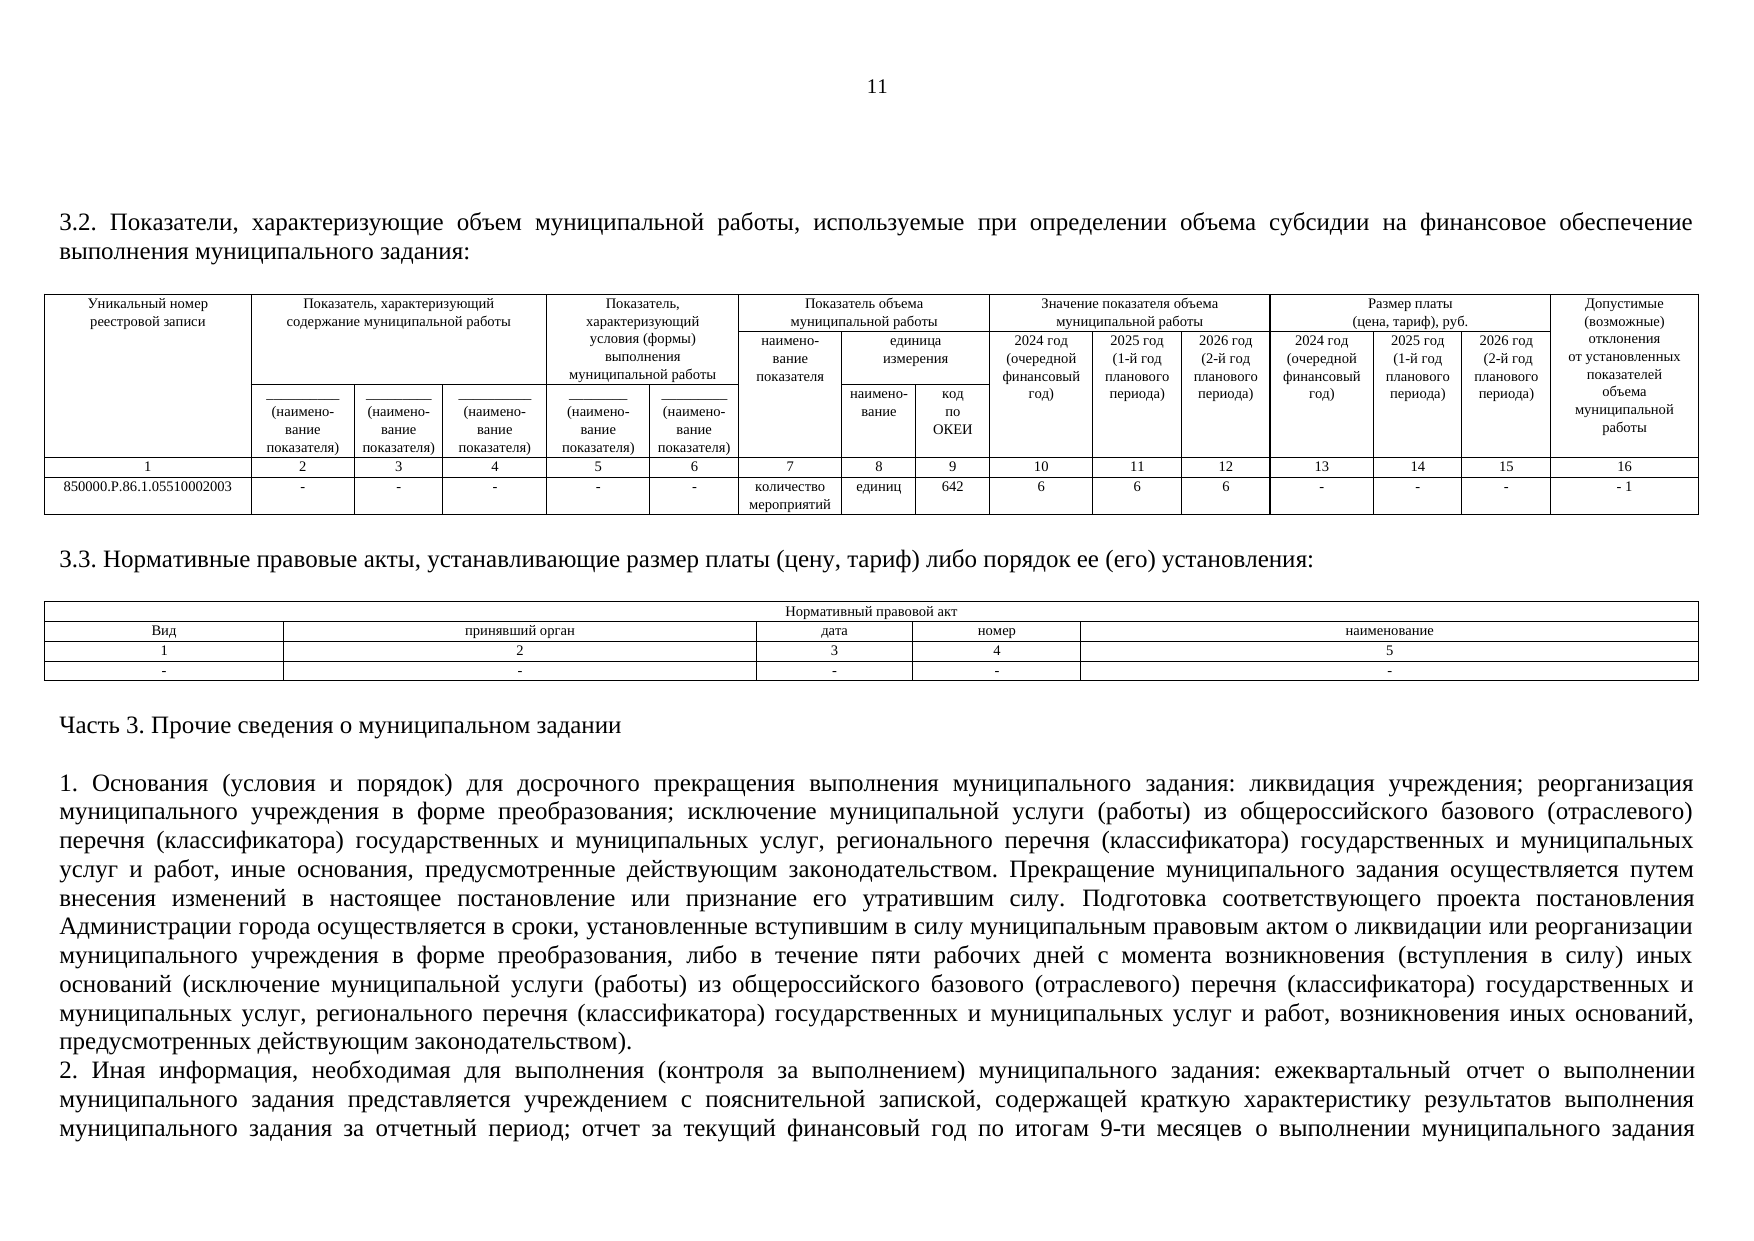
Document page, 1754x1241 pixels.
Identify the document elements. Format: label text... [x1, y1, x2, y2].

table_cell - [757, 662, 912, 680]
table_header Допустимые (возможные) отклонения от установленных показателей объема муниципальной работы [1551, 295, 1698, 457]
table_cell 2025 год (1-й год планового периода) [1374, 332, 1461, 457]
table_cell 642 [916, 478, 989, 514]
table_cell 4 [443, 458, 546, 477]
table_cell количество мероприятий [739, 478, 841, 514]
table_cell - [1374, 478, 1461, 514]
table_cell 9 [916, 458, 989, 477]
table_cell - [355, 478, 442, 514]
table_cell _________ (наимено- вание показателя) [355, 385, 442, 457]
text Часть 3. Прочие сведения о муниципальном задании [59, 710, 1695, 739]
table_cell 2024 год (очередной финансовый год) [990, 332, 1092, 457]
table_cell единица измерения [842, 332, 989, 384]
table_cell 2024 год (очередной финансовый год) [1271, 332, 1373, 457]
table_cell 2025 год (1-й год планового периода) [1093, 332, 1181, 457]
table_header Показатель, характеризующий содержание муниципальной работы [252, 295, 546, 384]
table_header Показатель объема муниципальной работы [739, 295, 989, 331]
table_cell - [1271, 478, 1373, 514]
table_cell ________ (наимено-вание показателя) [547, 385, 649, 457]
table_cell - [547, 478, 649, 514]
table_cell дата [757, 622, 912, 641]
table_cell - [45, 662, 283, 680]
table_cell 16 [1551, 458, 1698, 477]
table_cell Вид [45, 622, 283, 641]
table_cell 15 [1462, 458, 1550, 477]
table_cell _________ (наимено- вание показателя) [650, 385, 738, 457]
table_cell единиц [842, 478, 915, 514]
table_cell код по ОКЕИ [916, 385, 989, 457]
table_cell 3 [757, 642, 912, 661]
table_cell 7 [739, 458, 841, 477]
table_cell - [1081, 662, 1698, 680]
table_cell - [284, 662, 756, 680]
table_cell __________ (наимено-вание показателя) [252, 385, 354, 457]
table_cell 2 [252, 458, 354, 477]
table_header Уникальный номер реестровой записи [45, 295, 251, 457]
text 3.3. Нормативные правовые акты, устанавливающие размер платы (цену, тариф) либо порядок ее (его) установления: [59, 544, 1695, 572]
table_cell 6 [990, 478, 1092, 514]
table_cell - [443, 478, 546, 514]
table_cell наимено- вание [842, 385, 915, 457]
table_cell 2026 год (2-й год планового периода) [1462, 332, 1550, 457]
table_cell 1 [45, 458, 251, 477]
table_cell - [650, 478, 738, 514]
table_cell - [1462, 478, 1550, 514]
table_cell 5 [1081, 642, 1698, 661]
table_header Значение показателя объема муниципальной работы [990, 295, 1269, 331]
table_cell наименование [1081, 622, 1698, 641]
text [59, 1055, 1695, 1141]
table_cell 10 [990, 458, 1092, 477]
table_cell 8 [842, 458, 915, 477]
table_cell 1 [45, 642, 283, 661]
table_cell 13 [1271, 458, 1373, 477]
table_cell __________ (наимено-вание показателя) [443, 385, 546, 457]
table_cell - [913, 662, 1080, 680]
table_cell - [252, 478, 354, 514]
table_cell 6 [1182, 478, 1269, 514]
table_header Размер платы (цена, тариф), руб. [1271, 295, 1550, 331]
table_cell - 1 [1551, 478, 1698, 514]
table_cell 4 [913, 642, 1080, 661]
table_cell 5 [547, 458, 649, 477]
text 3.2. Показатели, характеризующие объем муниципальной работы, используемые при определении объема субсидии на финансовое обеспечение выполнения муниципального задания: [59, 207, 1695, 265]
table_cell принявший орган [284, 622, 756, 641]
table_cell 2026 год (2-й год планового периода) [1182, 332, 1269, 457]
table_cell 11 [1093, 458, 1181, 477]
text 1. Основания (условия и порядок) для досрочного прекращения выполнения муниципального задания: ликвидация учреждения; реорганизация муниципального учреждения в форме преобразования; исключение муниципальной услуги (работы) из общероссийского базового (отраслевого) перечня (классификатора) государственных и муниципальных услуг, регионального перечня (классификатора) государственных и муниципальных услуг и работ, иные основания, предусмотренные действующим законодательством. Прекращение муниципального задания осуществляется путем внесения изменений в настоящее постановление или признание его утратившим силу. Подготовка соответствующего проекта постановления Администрации города осуществляется в сроки, установленные вступившим в силу муниципальным правовым актом о ликвидации или реорганизации муниципального учреждения в форме преобразования, либо в течение пяти рабочих дней с момента возникновения (вступления в силу) иных оснований (исключение муниципальной услуги (работы) из общероссийского базового (отраслевого) перечня (классификатора) государственных и муниципальных услуг, регионального перечня (классификатора) государственных и муниципальных услуг и работ, возникновения иных оснований, предусмотренных действующим законодательством). [59, 768, 1695, 1055]
table_cell 6 [1093, 478, 1181, 514]
table_cell 2 [284, 642, 756, 661]
table_cell номер [913, 622, 1080, 641]
table_header Показатель, характеризующий условия (формы) выполнения муниципальной работы [547, 295, 738, 384]
table_cell 14 [1374, 458, 1461, 477]
table_cell 6 [650, 458, 738, 477]
table_cell 12 [1182, 458, 1269, 477]
table_cell 850000.P.86.1.05510002003 [45, 478, 251, 514]
table_cell 3 [355, 458, 442, 477]
table_cell наимено-вание показателя [739, 332, 841, 457]
table_header Нормативный правовой акт [45, 602, 1698, 621]
